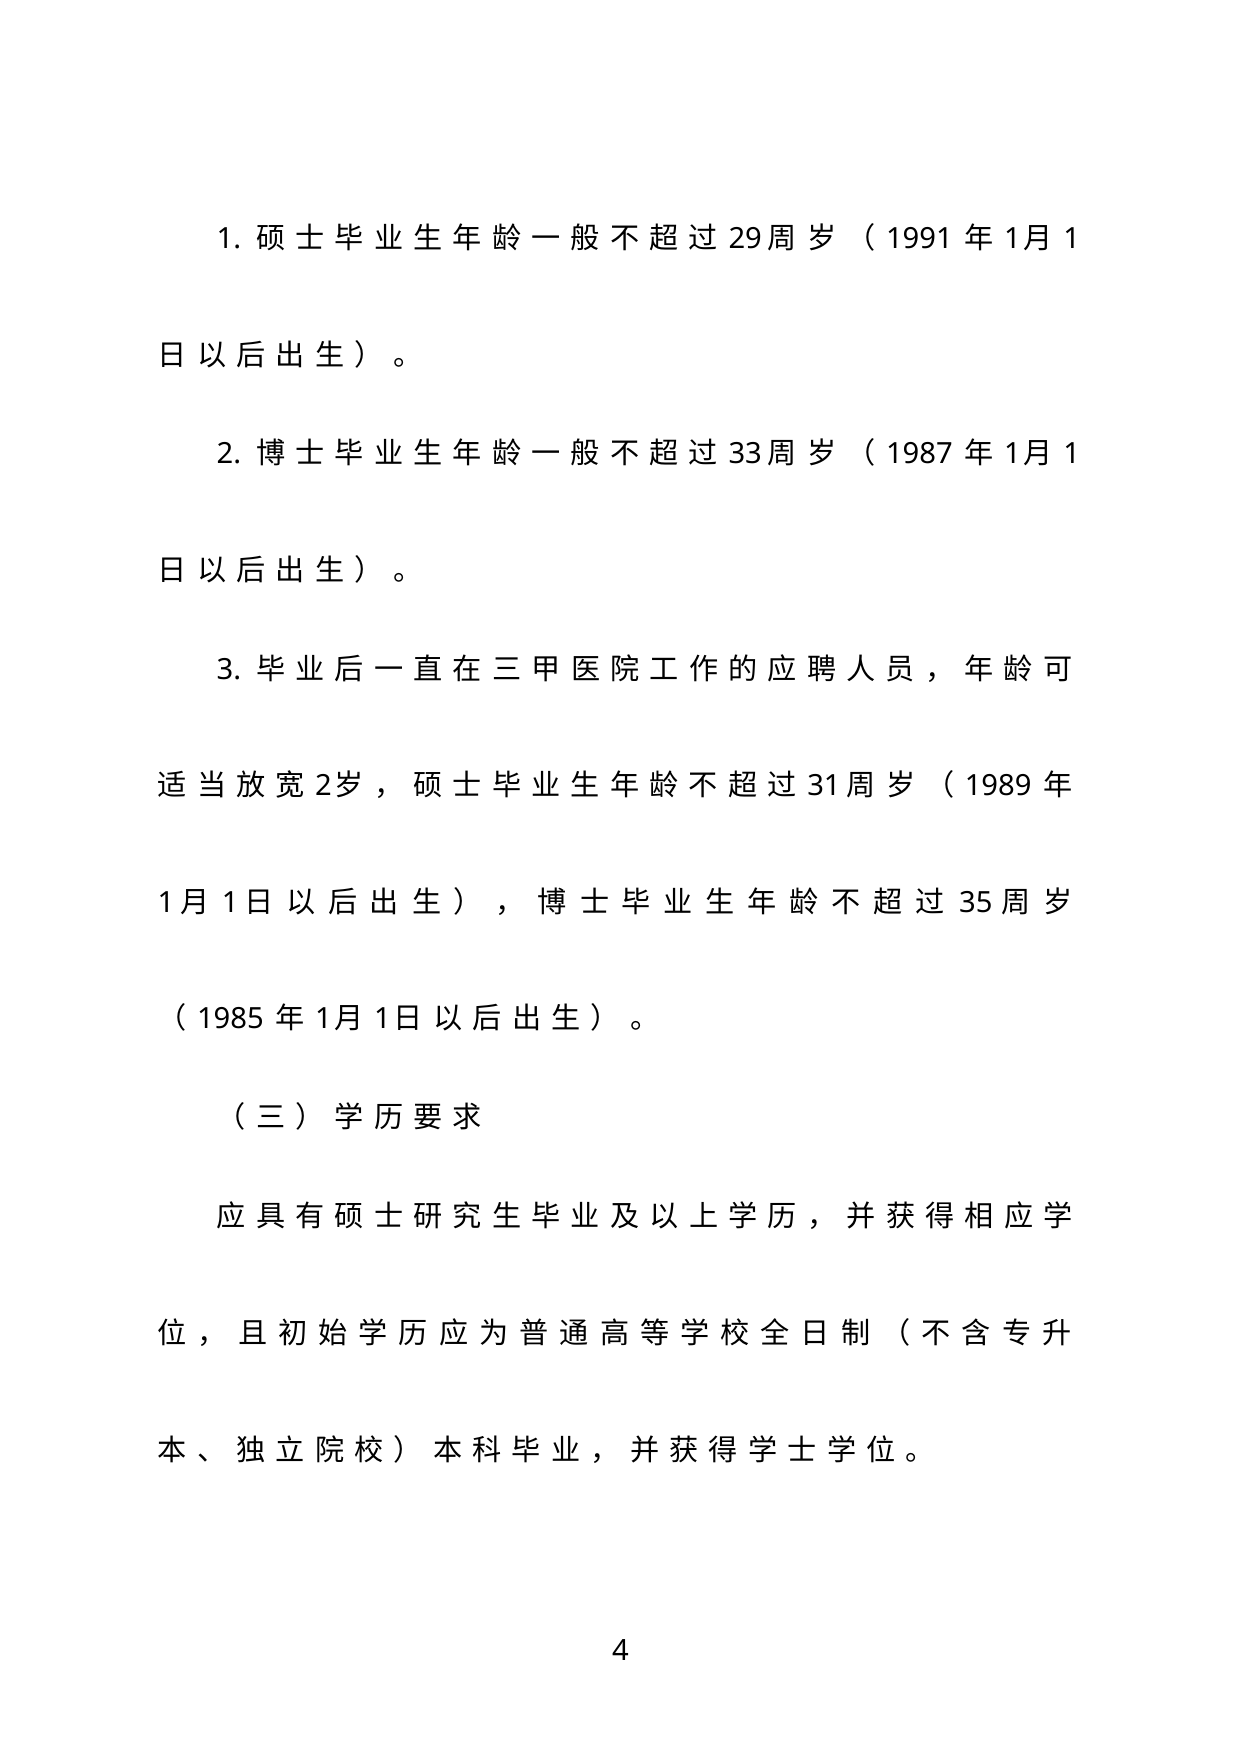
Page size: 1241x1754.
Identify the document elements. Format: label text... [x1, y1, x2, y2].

text 应具有硕士研究生毕业及以上学历，并获得相应学位，且初始学历应为普通高等学校全日制（不含专升本、独立院校）本科毕业，并获得学士学位。 [157, 1175, 1083, 1486]
text 1.硕士毕业生年龄一般不超过29周岁（1991年1月1日以后出生）。 [157, 197, 1083, 391]
text 3.毕业后一直在三甲医院工作的应聘人员，年龄可适当放宽2岁，硕士毕业生年龄不超过31周岁（1989年1月1日以后出生），博士毕业生年龄不超过35周岁（1985年1月1日以后出生）。 [157, 628, 1083, 1055]
text 2.博士毕业生年龄一般不超过33周岁（1987年1月1日以后出生）。 [157, 412, 1083, 607]
text （三）学历要求 [157, 1076, 1083, 1154]
